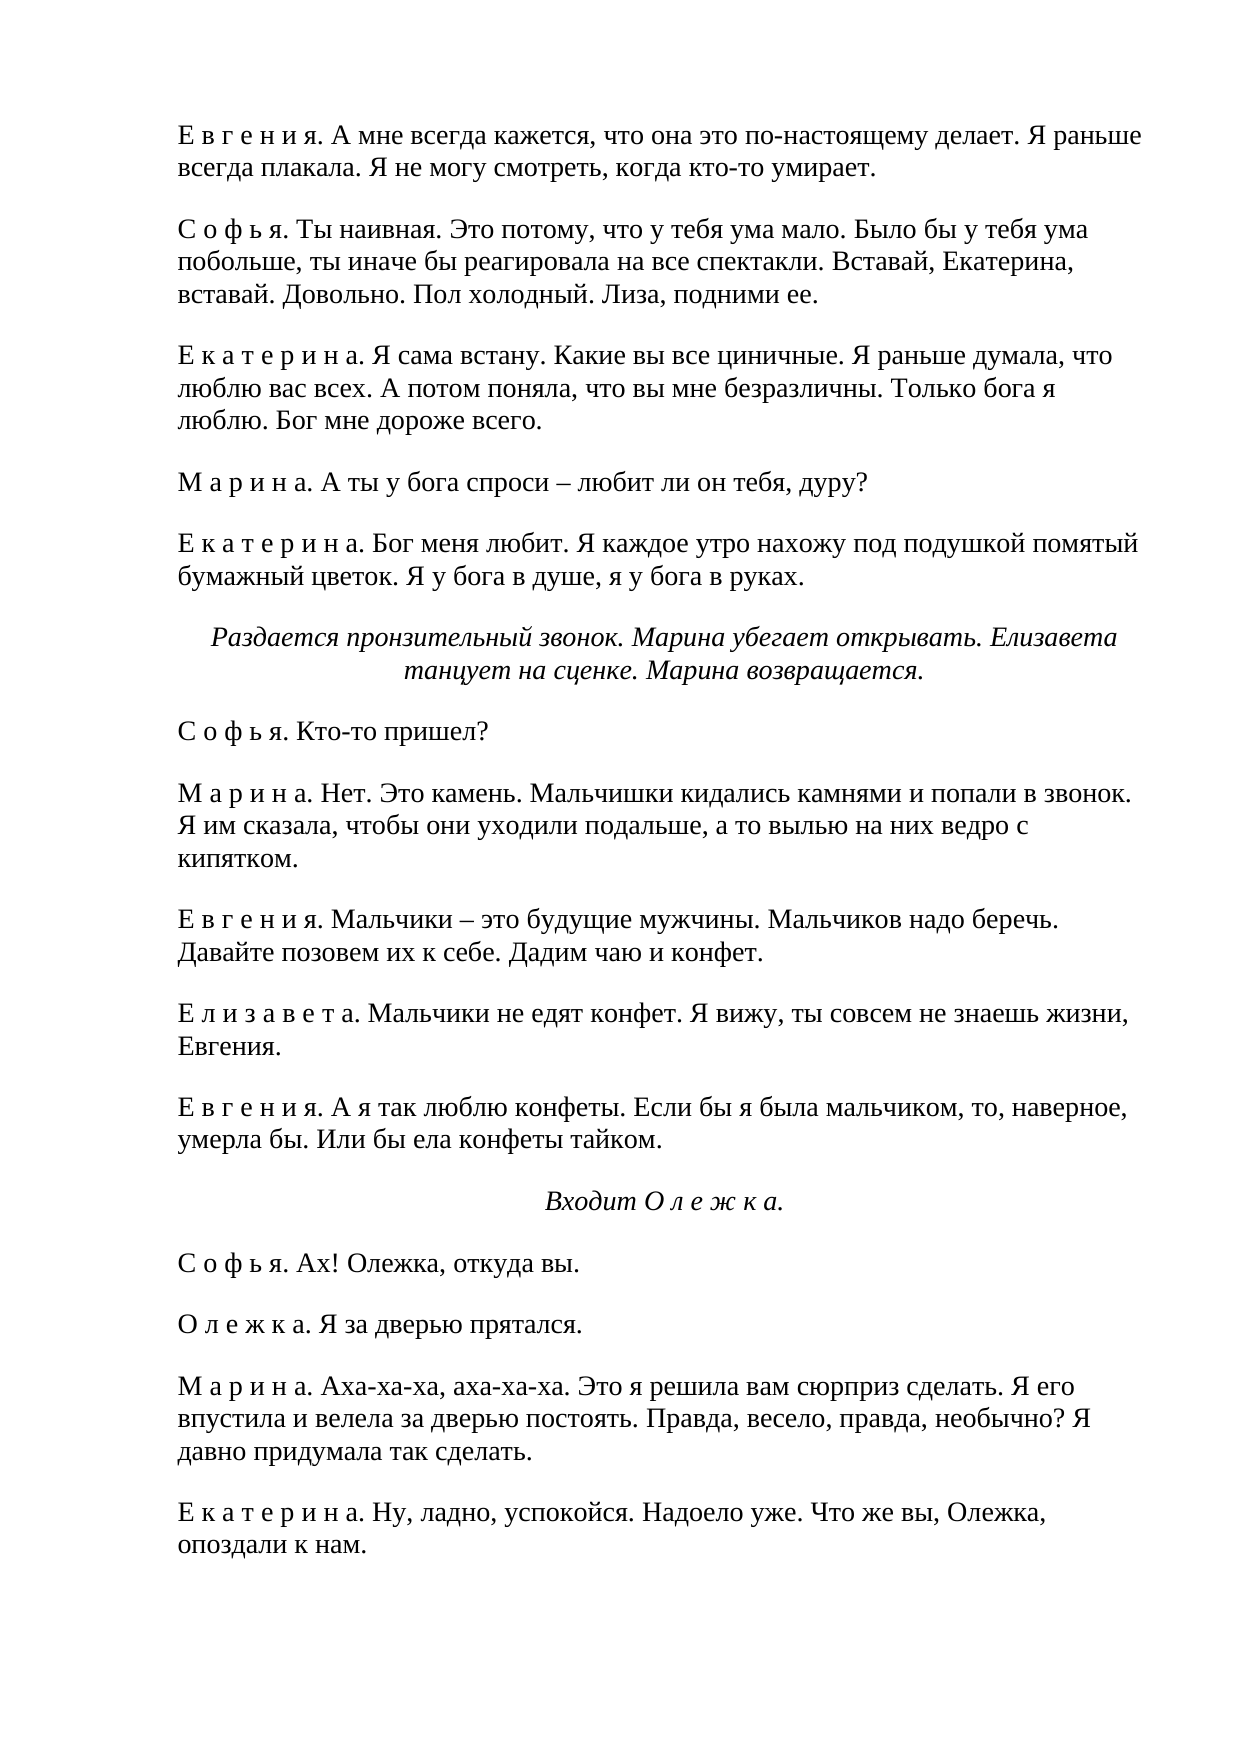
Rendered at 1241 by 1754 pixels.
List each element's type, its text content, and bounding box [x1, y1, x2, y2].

text Е в г е н и я. Мальчики – это будущие мужчины. Мальчиков надо беречь. Давайте позовем их к себе. Дадим чаю и конфет. [177, 902, 1152, 967]
text С о ф ь я. Кто-то пришел? [177, 714, 1152, 747]
text М а р и н а. Нет. Это камень. Мальчишки кидались камнями и попали в звонок. Я им сказала, чтобы они уходили подальше, а то вылью на них ведро с кипятком. [177, 776, 1152, 873]
text М а р и н а. Аха-ха-ха, аха-ха-ха. Это я решила вам сюрприз сделать. Я его впустила и велела за дверью постоять. Правда, весело, правда, необычно? Я давно придумала так сделать. [177, 1369, 1152, 1466]
text Е в г е н и я. А я так люблю конфеты. Если бы я была мальчиком, то, наверное, умерла бы. Или бы ела конфеты тайком. [177, 1090, 1152, 1155]
text С о ф ь я. Ах! Олежка, откуда вы. [177, 1246, 1152, 1278]
text Раздается пронзительный звонок. Марина убегает открывать. Елизавета танцует на сценке. Марина возвращается. [177, 620, 1152, 685]
text Е к а т е р и н а. Бог меня любит. Я каждое утро нахожу под подушкой помятый бумажный цветок. Я у бога в душе, я у бога в руках. [177, 526, 1152, 591]
text С о ф ь я. Ты наивная. Это потому, что у тебя ума мало. Было бы у тебя ума побольше, ты иначе бы реагировала на все спектакли. Вставай, Екатерина, вставай. Довольно. Пол холодный. Лиза, подними ее. [177, 212, 1152, 309]
text Е л и з а в е т а. Мальчики не едят конфет. Я вижу, ты совсем не знаешь жизни, Евгения. [177, 996, 1152, 1061]
text М а р и н а. А ты у бога спроси – любит ли он тебя, дуру? [177, 465, 1152, 497]
text Е к а т е р и н а. Я сама встану. Какие вы все циничные. Я раньше думала, что люблю вас всех. А потом поняла, что вы мне безразличны. Только бога я люблю. Бог мне дороже всего. [177, 338, 1152, 436]
text Е к а т е р и н а. Ну, ладно, успокойся. Надоело уже. Что же вы, Олежка, опоздали к нам. [177, 1495, 1152, 1560]
text Е в г е н и я. А мне всегда кажется, что она это по-настоящему делает. Я раньше всегда плакала. Я не могу смотреть, когда кто-то умирает. [177, 118, 1152, 183]
text Входит О л е ж к а. [177, 1184, 1152, 1216]
text О л е ж к а. Я за дверью прятался. [177, 1307, 1152, 1339]
